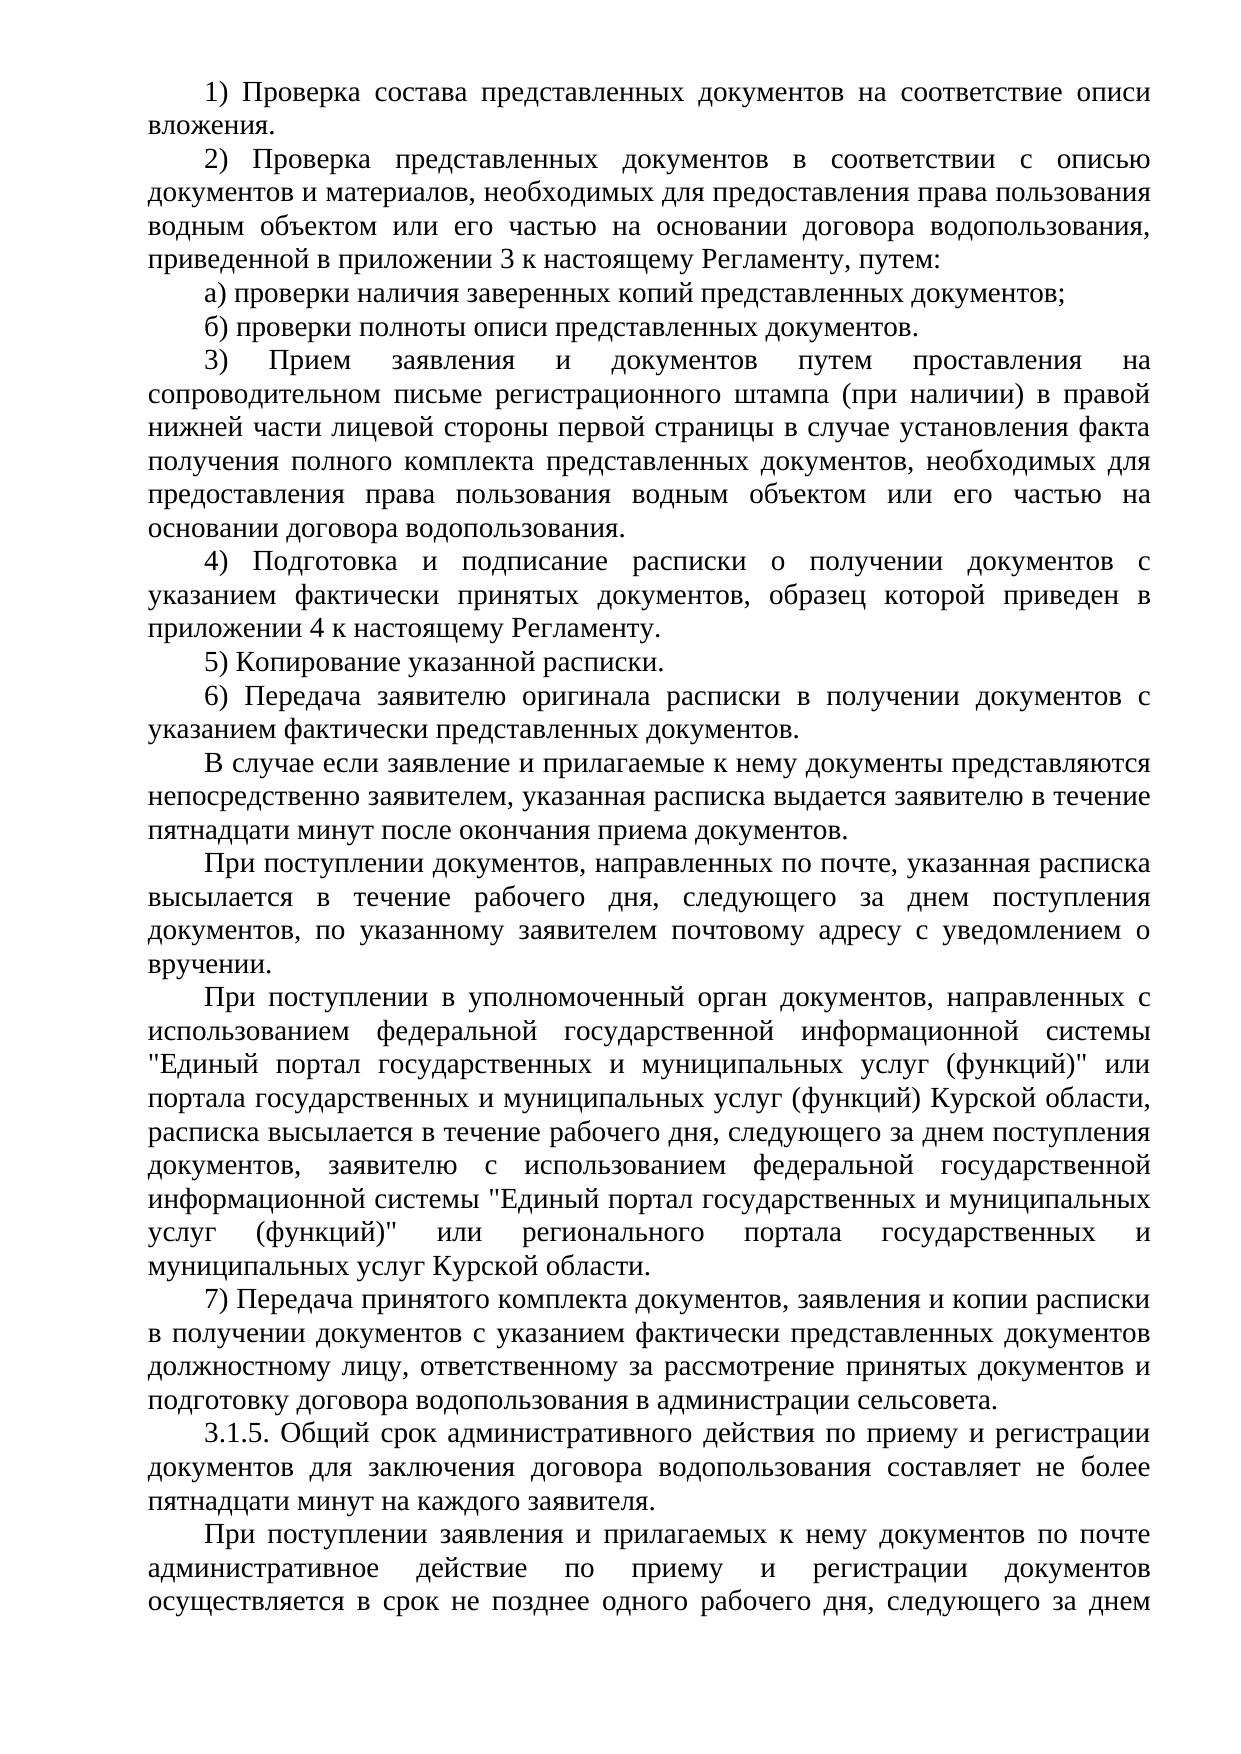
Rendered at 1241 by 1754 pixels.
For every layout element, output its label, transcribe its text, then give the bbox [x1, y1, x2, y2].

text 1) Проверка состава представленных документов на соответствие описи вложения. [148, 74, 1152, 141]
text 5) Копирование указанной расписки. [148, 644, 1152, 678]
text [148, 1516, 1152, 1617]
text 3.1.5. Общий срок административного действия по приему и регистрации документов для заключения договора водопользования составляет не более пятнадцати минут на каждого заявителя. [148, 1416, 1152, 1516]
text 7) Передача принятого комплекта документов, заявления и копии расписки в получении документов с указанием фактически представленных документов должностному лицу, ответственному за рассмотрение принятых документов и подготовку договора водопользования в администрации сельсовета. [148, 1281, 1152, 1416]
text 4) Подготовка и подписание расписки о получении документов с указанием фактически принятых документов, образец которой приведен в приложении 4 к настоящему Регламенту. [148, 543, 1152, 644]
text 2) Проверка представленных документов в соответствии с описью документов и материалов, необходимых для предоставления права пользования водным объектом или его частью на основании договора водопользования, приведенной в приложении 3 к настоящему Регламенту, путем: [148, 141, 1152, 275]
text При поступлении в уполномоченный орган документов, направленных с использованием федеральной государственной информационной системы "Единый портал государственных и муниципальных услуг (функций)" или портала государственных и муниципальных услуг (функций) Курской области, расписка высылается в течение рабочего дня, следующего за днем поступления документов, заявителю с использованием федеральной государственной информационной системы "Единый портал государственных и муниципальных услуг (функций)" или регионального портала государственных и муниципальных услуг Курской области. [148, 979, 1152, 1281]
text При поступлении документов, направленных по почте, указанная расписка высылается в течение рабочего дня, следующего за днем поступления документов, по указанному заявителем почтовому адресу с уведомлением о вручении. [148, 845, 1152, 979]
text В случае если заявление и прилагаемые к нему документы представляются непосредственно заявителем, указанная расписка выдается заявителю в течение пятнадцати минут после окончания приема документов. [148, 745, 1152, 845]
text б) проверки полноты описи представленных документов. [148, 309, 1152, 342]
text 3) Прием заявления и документов путем проставления на сопроводительном письме регистрационного штампа (при наличии) в правой нижней части лицевой стороны первой страницы в случае установления факта получения полного комплекта представленных документов, необходимых для предоставления права пользования водным объектом или его частью на основании договора водопользования. [148, 342, 1152, 543]
text а) проверки наличия заверенных копий представленных документов; [148, 275, 1152, 309]
text 6) Передача заявителю оригинала расписки в получении документов с указанием фактически представленных документов. [148, 678, 1152, 745]
